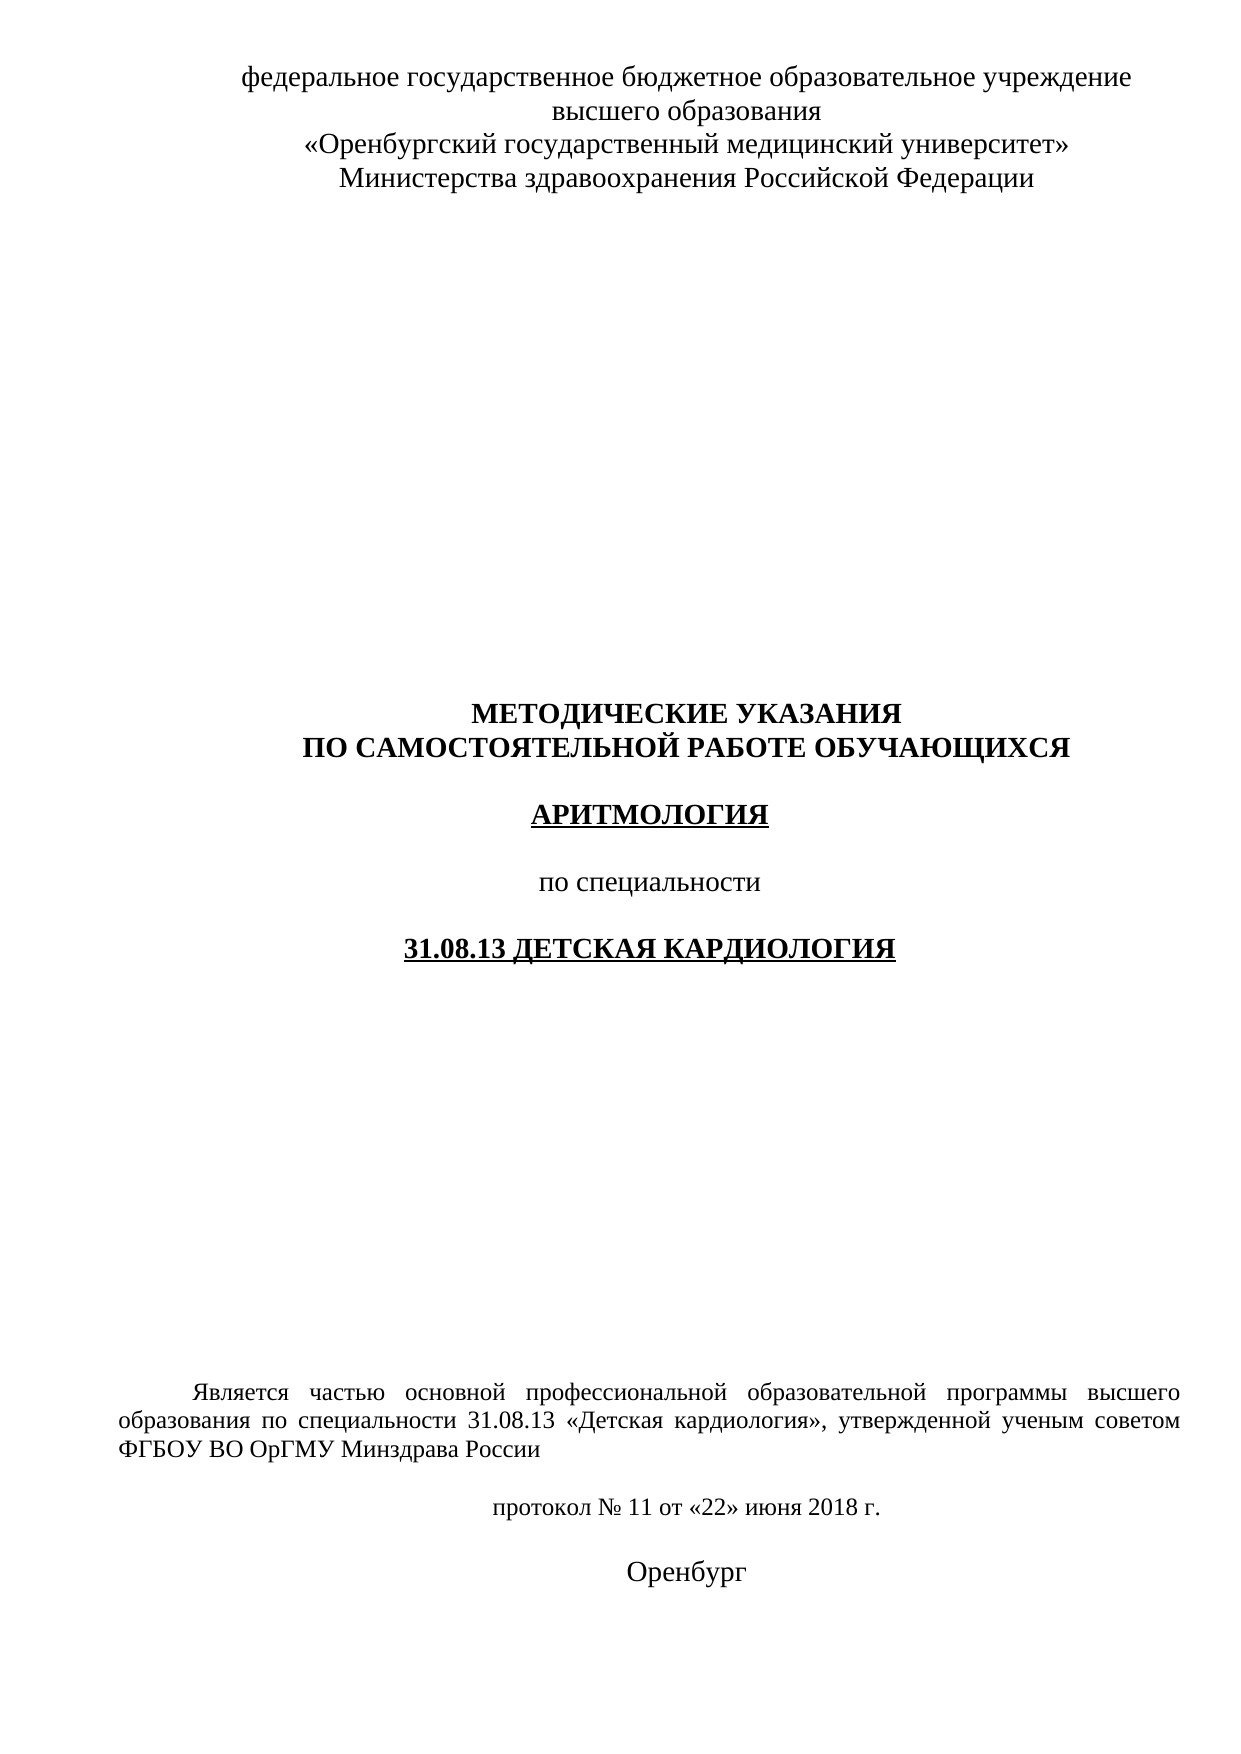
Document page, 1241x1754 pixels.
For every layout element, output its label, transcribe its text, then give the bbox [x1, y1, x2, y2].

text ПО САМОСТОЯТЕЛЬНОЙ РАБОТЕ ОБУЧАЮЩИХСЯ [118, 730, 1181, 763]
text МЕТОДИЧЕСКИЕ УКАЗАНИЯ [118, 696, 1181, 730]
text высшего образования [118, 93, 1181, 126]
text федеральное государственное бюджетное образовательное учреждение [118, 59, 1181, 93]
text Оренбург [118, 1554, 1181, 1588]
text АРИТМОЛОГИЯ [118, 797, 1181, 831]
text Является частью основной профессиональной образовательной программы высшего образования по специальности 31.08.13 «Детская кардиология», утвержденной ученым советом ФГБОУ ВО ОрГМУ Минздрава России [118, 1377, 1181, 1463]
text 31.08.13 ДЕТСКАЯ КАРДИОЛОГИЯ [118, 931, 1181, 965]
text «Оренбургский государственный медицинский университет» [118, 126, 1181, 160]
text Министерства здравоохранения Российской Федерации [118, 160, 1181, 193]
text протокол № 11 от «22» июня 2018 г. [118, 1492, 1181, 1521]
text по специальности [118, 864, 1181, 898]
